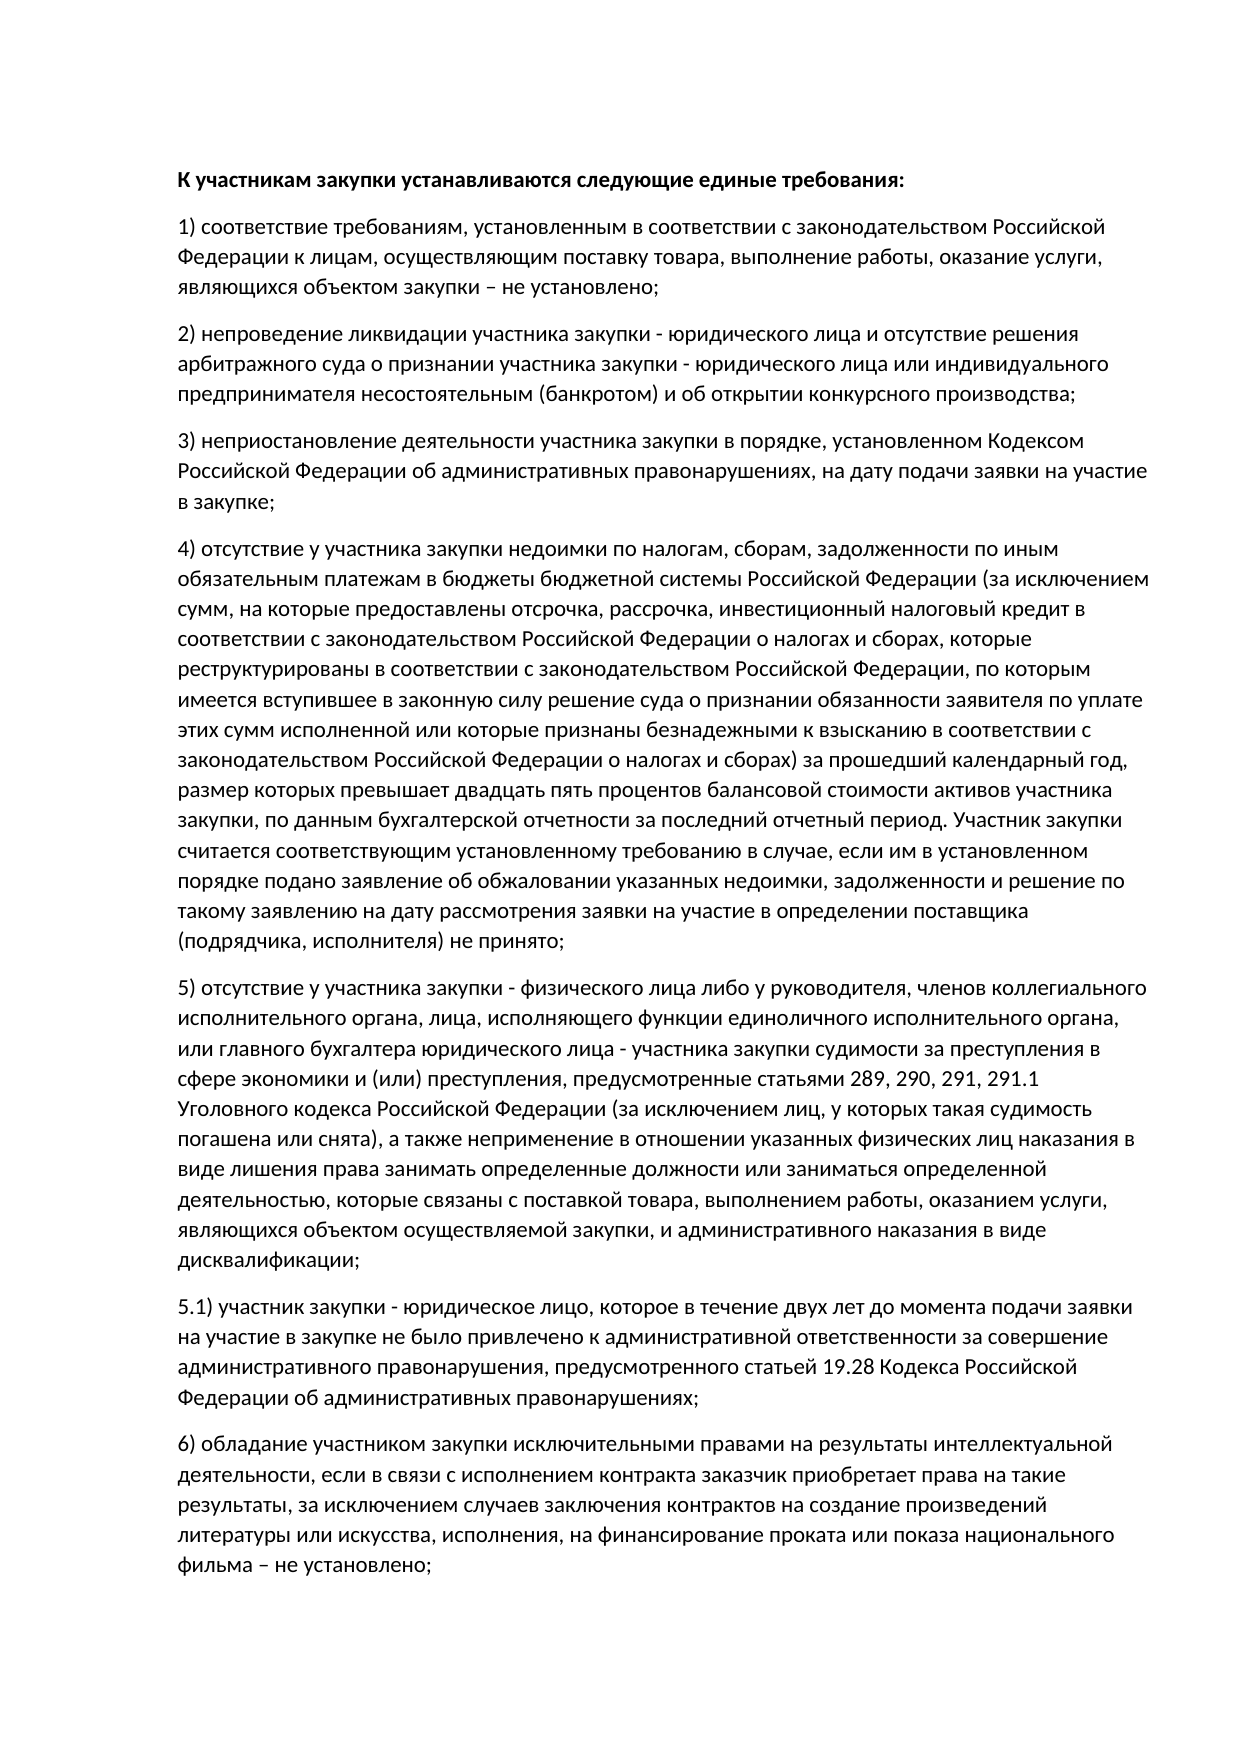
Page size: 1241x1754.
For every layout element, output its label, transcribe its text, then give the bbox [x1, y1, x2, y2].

text 3) неприостановление деятельности участника закупки в порядке, установленном Кодексом Российской Федерации об административных правонарушениях, на дату подачи заявки на участие в закупке; [177, 426, 1152, 515]
text 5) отсутствие у участника закупки - физического лица либо у руководителя, членов коллегиального исполнительного органа, лица, исполняющего функции единоличного исполнительного органа, или главного бухгалтера юридического лица - участника закупки судимости за преступления в сфере экономики и (или) преступления, предусмотренные статьями 289, 290, 291, 291.1 Уголовного кодекса Российской Федерации (за исключением лиц, у которых такая судимость погашена или снята), а также неприменение в отношении указанных физических лиц наказания в виде лишения права занимать определенные должности или заниматься определенной деятельностью, которые связаны с поставкой товара, выполнением работы, оказанием услуги, являющихся объектом осуществляемой закупки, и административного наказания в виде дисквалификации; [177, 973, 1152, 1273]
text 1) соответствие требованиям, установленным в соответствии с законодательством Российской Федерации к лицам, осуществляющим поставку товара, выполнение работы, оказание услуги, являющихся объектом закупки – не установлено; [177, 212, 1152, 300]
text 6) обладание участником закупки исключительными правами на результаты интеллектуальной деятельности, если в связи с исполнением контракта заказчик приобретает права на такие результаты, за исключением случаев заключения контрактов на создание произведений литературы или искусства, исполнения, на финансирование проката или показа национального фильма – не установлено; [177, 1429, 1152, 1578]
text К участникам закупки устанавливаются следующие единые требования: [177, 165, 1152, 193]
text 2) непроведение ликвидации участника закупки - юридического лица и отсутствие решения арбитражного суда о признании участника закупки - юридического лица или индивидуального предпринимателя несостоятельным (банкротом) и об открытии конкурсного производства; [177, 319, 1152, 408]
text 5.1) участник закупки - юридическое лицо, которое в течение двух лет до момента подачи заявки на участие в закупке не было привлечено к административной ответственности за совершение административного правонарушения, предусмотренного статьей 19.28 Кодекса Российской Федерации об административных правонарушениях; [177, 1292, 1152, 1411]
text 4) отсутствие у участника закупки недоимки по налогам, сборам, задолженности по иным обязательным платежам в бюджеты бюджетной системы Российской Федерации (за исключением сумм, на которые предоставлены отсрочка, рассрочка, инвестиционный налоговый кредит в соответствии с законодательством Российской Федерации о налогах и сборах, которые реструктурированы в соответствии с законодательством Российской Федерации, по которым имеется вступившее в законную силу решение суда о признании обязанности заявителя по уплате этих сумм исполненной или которые признаны безнадежными к взысканию в соответствии с законодательством Российской Федерации о налогах и сборах) за прошедший календарный год, размер которых превышает двадцать пять процентов балансовой стоимости активов участника закупки, по данным бухгалтерской отчетности за последний отчетный период. Участник закупки считается соответствующим установленному требованию в случае, если им в установленном порядке подано заявление об обжаловании указанных недоимки, задолженности и решение по такому заявлению на дату рассмотрения заявки на участие в определении поставщика (подрядчика, исполнителя) не принято; [177, 534, 1152, 954]
